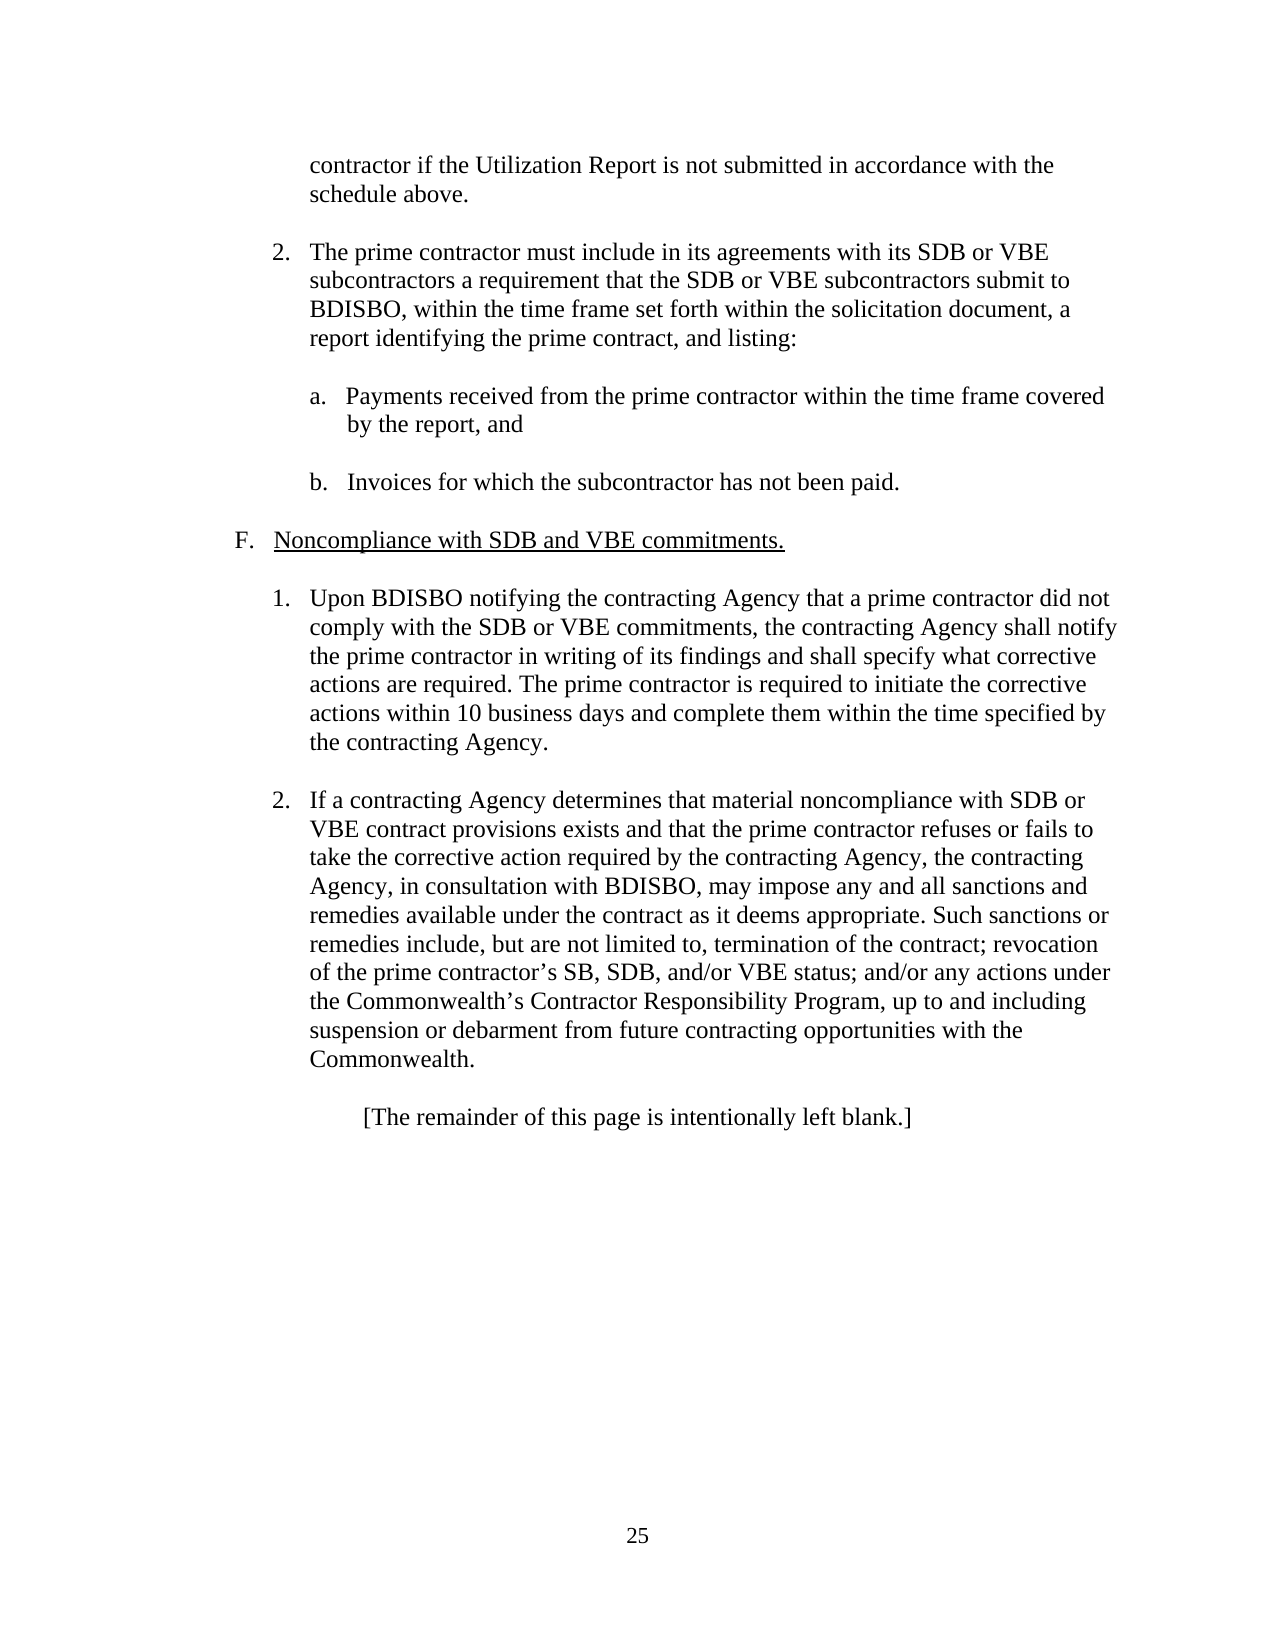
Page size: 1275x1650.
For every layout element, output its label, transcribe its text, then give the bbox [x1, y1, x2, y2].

text 2. If a contracting Agency determines that material noncompliance with SDB or VBE contract provisions exists and that the prime contractor refuses or fails to take the corrective action required by the contracting Agency, the contracting Agency, in consultation with BDISBO, may impose any and all sanctions and remedies available under the contract as it deems appropriate. Such sanctions or remedies include, but are not limited to, termination of the contract; revocation of the prime contractor’s SB, SDB, and/or VBE status; and/or any actions under the Commonwealth’s Contractor Responsibility Program, up to and including suspension or debarment from future contracting opportunities with the Commonwealth. [272, 785, 1125, 1072]
text a. Payments received from the prime contractor within the time frame covered by the report, and [309, 381, 1125, 438]
text 2. The prime contractor must include in its agreements with its SDB or VBE subcontractors a requirement that the SDB or VBE subcontractors submit to BDISBO, within the time frame set forth within the solicitation document, a report identifying the prime contract, and listing: [272, 237, 1125, 352]
text [The remainder of this page is intentionally left blank.] [150, 1102, 1125, 1130]
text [272, 150, 1125, 207]
text 1. Upon BDISBO notifying the contracting Agency that a prime contractor did not comply with the SDB or VBE commitments, the contracting Agency shall notify the prime contractor in writing of its findings and shall specify what corrective actions are required. The prime contractor is required to initiate the corrective actions within 10 business days and complete them within the time specified by the contracting Agency. [272, 583, 1125, 756]
text b. Invoices for which the subcontractor has not been paid. [150, 467, 1125, 496]
text F. Noncompliance with SDB and VBE commitments. [150, 525, 1125, 554]
